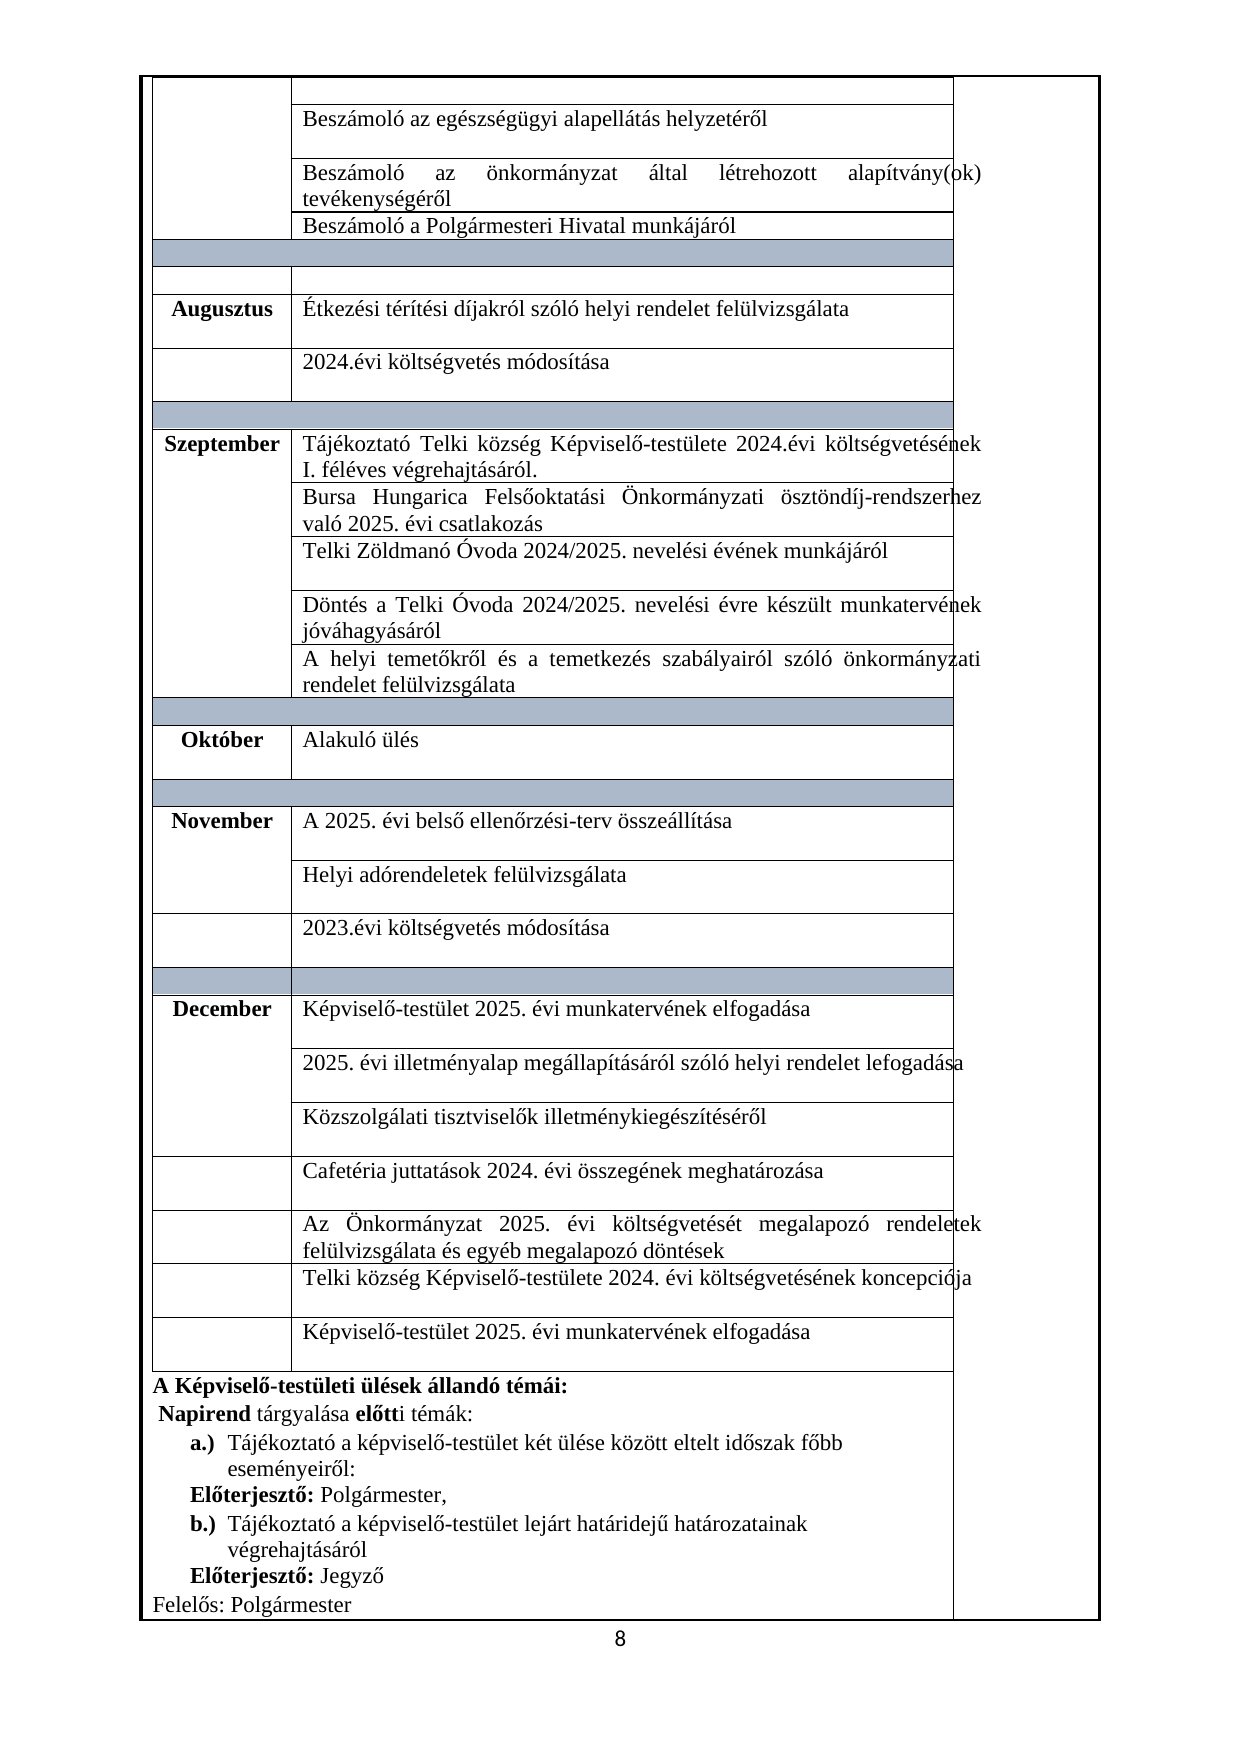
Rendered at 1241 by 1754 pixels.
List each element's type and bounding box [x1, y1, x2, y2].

table_cell [954, 77, 1098, 1619]
table_cell [143, 77, 953, 1619]
